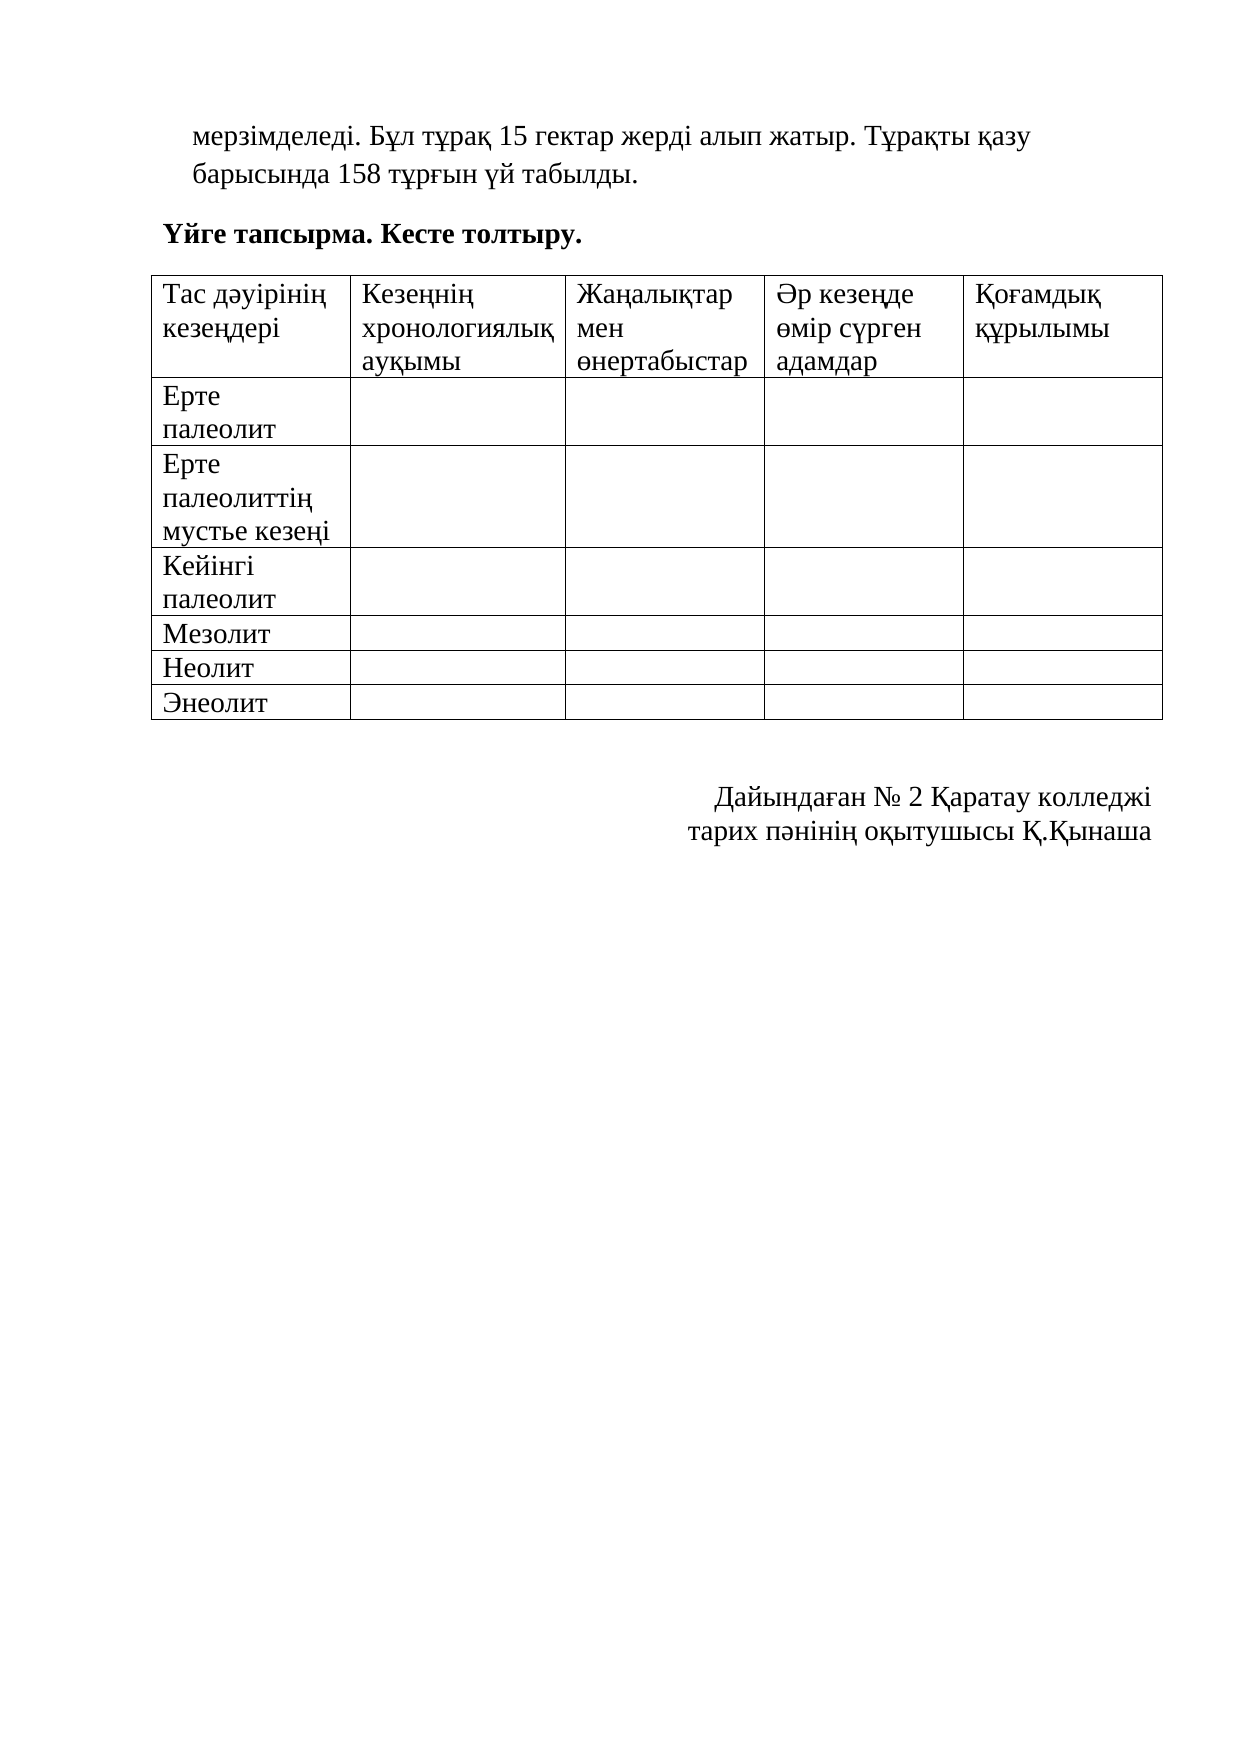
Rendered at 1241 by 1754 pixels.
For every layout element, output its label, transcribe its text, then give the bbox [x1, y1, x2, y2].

table_cell [765, 616, 963, 649]
table_header Кезеңнің хронологиялық ауқымы [351, 276, 565, 377]
table_cell [964, 446, 1162, 547]
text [192, 118, 1152, 190]
table_cell [765, 378, 963, 445]
table_header Әр кезеңде өмір сүрген адамдар [765, 276, 963, 377]
table_cell [351, 378, 565, 445]
table_cell [351, 446, 565, 547]
table_cell [566, 548, 764, 615]
table_cell [964, 548, 1162, 615]
table_cell [964, 378, 1162, 445]
table_header Тас дәуірінің кезеңдері [152, 276, 350, 377]
table_cell [765, 446, 963, 547]
table_cell Мезолит [152, 616, 350, 649]
table_cell Неолит [152, 651, 350, 684]
table_cell [566, 651, 764, 684]
table_header Қоғамдық құрылымы [964, 276, 1162, 377]
table_cell [765, 548, 963, 615]
table_cell [765, 685, 963, 719]
table_cell [351, 685, 565, 719]
table_cell [964, 651, 1162, 684]
table_header Жаңалықтар мен өнертабыстар [566, 276, 764, 377]
table_cell Ерте палеолиттің мустье кезеңі [152, 446, 350, 547]
table_cell [351, 548, 565, 615]
table_cell [964, 685, 1162, 719]
table_cell [566, 616, 764, 649]
table_cell Энеолит [152, 685, 350, 719]
table_cell [566, 378, 764, 445]
text тарих пәнінің оқытушысы Қ.Қынаша [162, 813, 1152, 846]
table_cell [566, 446, 764, 547]
table_cell Ерте палеолит [152, 378, 350, 445]
text Дайындаған № 2 Қаратау колледжі [162, 779, 1152, 813]
table_cell Кейінгі палеолит [152, 548, 350, 615]
table_cell [351, 651, 565, 684]
table_cell [765, 651, 963, 684]
text Үйге тапсырма. Кесте толтыру. [162, 216, 1152, 249]
table_cell [964, 616, 1162, 649]
table_cell [351, 616, 565, 649]
table_cell [566, 685, 764, 719]
